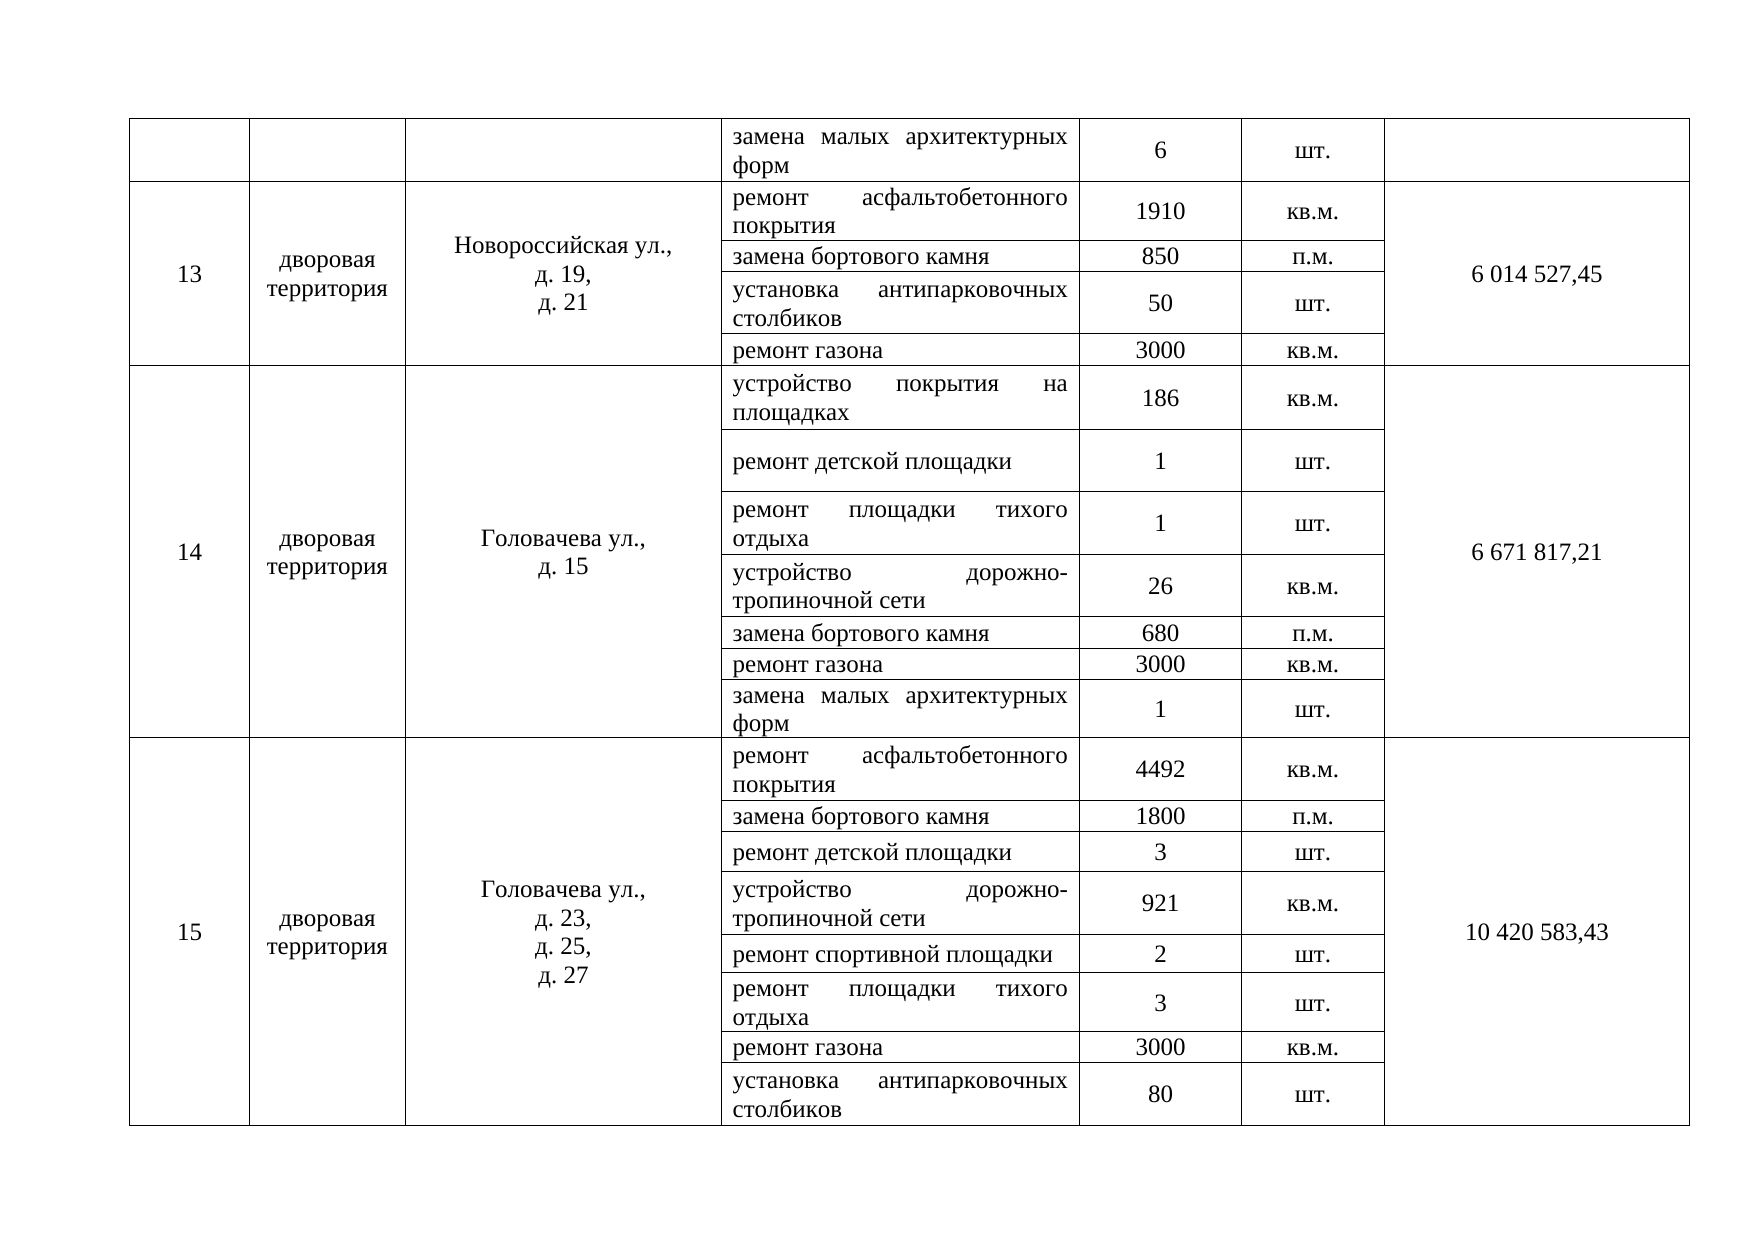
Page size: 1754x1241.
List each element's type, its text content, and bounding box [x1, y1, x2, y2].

table_cell кв.м. [1242, 1032, 1384, 1062]
table_cell 10 420 583,43 [1385, 738, 1689, 1124]
table_cell устройство дорожно-тропиночной сети [722, 872, 1079, 933]
table_cell 80 [1080, 1063, 1241, 1124]
table_cell кв.м. [1242, 366, 1384, 429]
table_cell 6 671 817,21 [1385, 366, 1689, 737]
table_cell шт. [1242, 832, 1384, 871]
table_cell шт. [1242, 430, 1384, 491]
table_cell кв.м. [1242, 555, 1384, 616]
table_cell дворовая территория [250, 182, 405, 364]
table_cell ремонт газона [722, 334, 1079, 364]
table_cell ремонт площадки тихого отдыха [722, 973, 1079, 1031]
table_cell ремонт асфальтобетонного покрытия [722, 182, 1079, 239]
table_cell 1 [1080, 430, 1241, 491]
table_cell 3000 [1080, 334, 1241, 364]
table_cell 1 [1080, 492, 1241, 554]
table_cell п.м. [1242, 801, 1384, 831]
table_cell ремонт газона [722, 1032, 1079, 1062]
table_cell п.м. [1242, 617, 1384, 647]
table_cell ремонт асфальтобетонного покрытия [722, 738, 1079, 799]
table_cell ремонт площадки тихого отдыха [722, 492, 1079, 554]
table_cell п.м. [1242, 241, 1384, 271]
table_cell 850 [1080, 241, 1241, 271]
table_cell шт. [1242, 973, 1384, 1031]
table_cell установка антипарковочных столбиков [722, 272, 1079, 333]
table_cell кв.м. [1242, 334, 1384, 364]
table_cell Головачева ул., д. 23, д. 25, д. 27 [406, 738, 721, 1124]
table_cell 14 [130, 366, 249, 737]
table_cell установка антипарковочных столбиков [722, 1063, 1079, 1124]
table_cell замена бортового камня [722, 241, 1079, 271]
table_cell шт. [1242, 1063, 1384, 1124]
table_cell 13 [130, 182, 249, 364]
table_cell кв.м. [1242, 649, 1384, 679]
table_cell замена малых архитектурных форм [722, 680, 1079, 737]
table_cell кв.м. [1242, 872, 1384, 933]
table_cell шт. [1242, 935, 1384, 972]
table_cell Головачева ул., д. 15 [406, 366, 721, 737]
table_cell замена бортового камня [722, 617, 1079, 647]
table_cell 3000 [1080, 1032, 1241, 1062]
table_cell шт. [1242, 492, 1384, 554]
table_cell 6 014 527,45 [1385, 182, 1689, 364]
table_cell 4492 [1080, 738, 1241, 799]
table_cell 2 [1080, 935, 1241, 972]
table_cell Новороссийская ул., д. 19, д. 21 [406, 182, 721, 364]
table_cell устройство дорожно-тропиночной сети [722, 555, 1079, 616]
table_cell кв.м. [1242, 738, 1384, 799]
table_cell 186 [1080, 366, 1241, 429]
table_cell 3 [1080, 973, 1241, 1031]
table_cell устройство покрытия на площадках [722, 366, 1079, 429]
table_cell 680 [1080, 617, 1241, 647]
table_cell дворовая территория [250, 738, 405, 1124]
table_cell 50 [1080, 272, 1241, 333]
table_cell 1800 [1080, 801, 1241, 831]
table_cell кв.м. [1242, 182, 1384, 239]
table_cell 15 [130, 738, 249, 1124]
table_cell замена бортового камня [722, 801, 1079, 831]
table_cell 921 [1080, 872, 1241, 933]
table_cell ремонт детской площадки [722, 832, 1079, 871]
table_cell ремонт спортивной площадки [722, 935, 1079, 972]
table_cell шт. [1242, 119, 1384, 181]
table_cell 3 [1080, 832, 1241, 871]
table_cell шт. [1242, 272, 1384, 333]
table_cell ремонт газона [722, 649, 1079, 679]
table_cell ремонт детской площадки [722, 430, 1079, 491]
table_cell шт. [1242, 680, 1384, 737]
table_cell 1910 [1080, 182, 1241, 239]
table_cell 26 [1080, 555, 1241, 616]
table_cell 3000 [1080, 649, 1241, 679]
table_cell 1 [1080, 680, 1241, 737]
table_cell 6 [1080, 119, 1241, 181]
table_cell замена малых архитектурных форм [722, 119, 1079, 181]
table_cell дворовая территория [250, 366, 405, 737]
